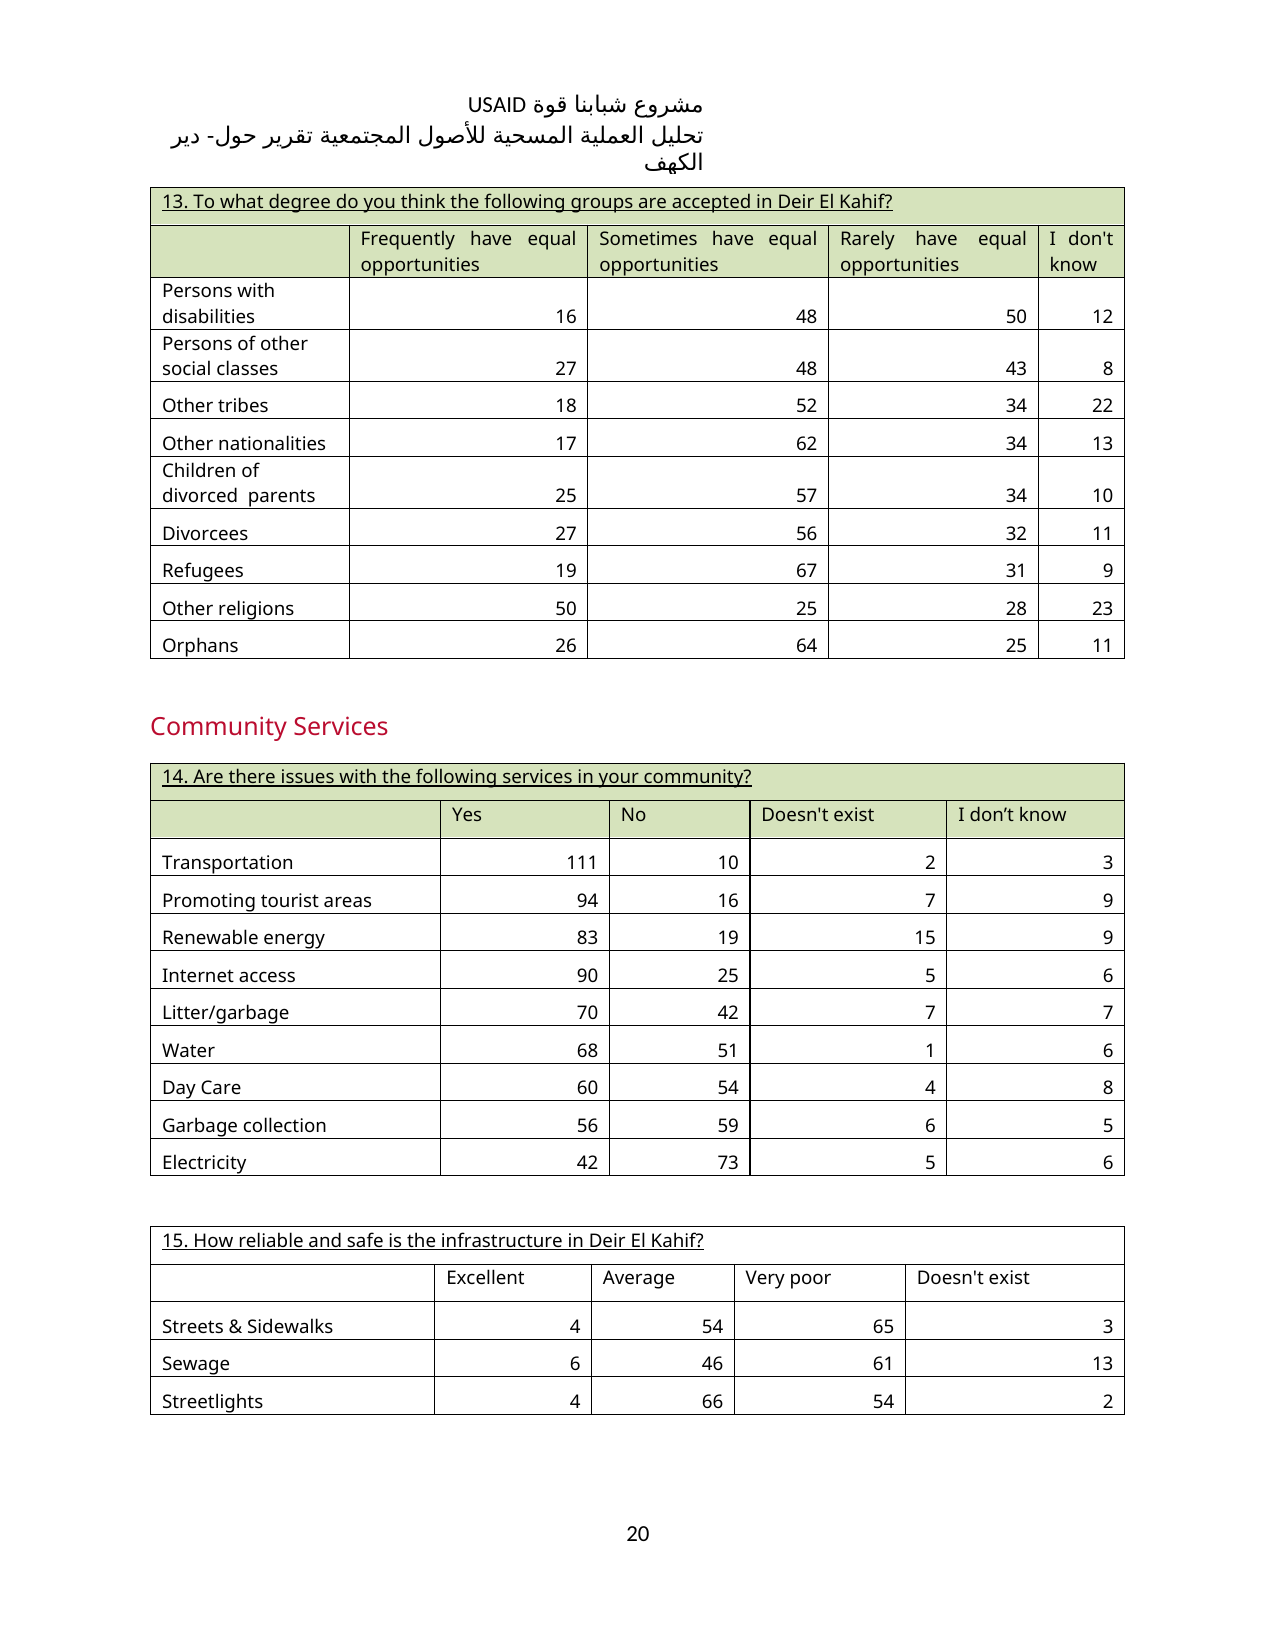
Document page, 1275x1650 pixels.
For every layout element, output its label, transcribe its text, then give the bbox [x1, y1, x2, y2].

table_cell 22 [1039, 382, 1124, 418]
table_cell 48 [588, 330, 828, 381]
table_cell 23 [1039, 584, 1124, 620]
table_cell 7 [947, 989, 1124, 1025]
table_cell 34 [829, 382, 1038, 418]
table_cell 67 [588, 546, 828, 583]
table_header 15. How reliable and safe is the infrastructure in Deir El Kahif? [151, 1227, 1124, 1264]
table_cell 25 [829, 621, 1038, 658]
table_cell 50 [350, 584, 587, 620]
table_cell Doesn't exist [751, 801, 946, 837]
table_cell 6 [751, 1101, 946, 1137]
table_cell 25 [350, 457, 587, 508]
table_cell Doesn't exist [906, 1265, 1124, 1301]
table_cell 9 [1039, 546, 1124, 583]
table_cell Very poor [735, 1265, 905, 1301]
table_cell Children of divorced parents [151, 457, 349, 508]
table_cell I don't know [1039, 226, 1124, 277]
table_cell 11 [1039, 621, 1124, 658]
table_cell 28 [829, 584, 1038, 620]
table_cell 4 [435, 1377, 591, 1414]
table_cell 54 [735, 1377, 905, 1414]
table_cell 56 [441, 1101, 609, 1137]
table_cell 2 [906, 1377, 1124, 1414]
table_cell 46 [592, 1340, 734, 1376]
table_cell Promoting tourist areas [151, 876, 440, 912]
table_cell 27 [350, 330, 587, 381]
table_cell 51 [610, 1026, 749, 1062]
table_cell 8 [1039, 330, 1124, 381]
table_cell 52 [588, 382, 828, 418]
table_cell 61 [735, 1340, 905, 1376]
table_cell 10 [1039, 457, 1124, 508]
table_cell 42 [610, 989, 749, 1025]
table_cell Persons with disabilities [151, 278, 349, 329]
table_cell No [610, 801, 749, 837]
table_cell 62 [588, 419, 828, 456]
table_cell 59 [610, 1101, 749, 1137]
table_cell Orphans [151, 621, 349, 658]
table_cell 43 [829, 330, 1038, 381]
table_cell 6 [947, 1139, 1124, 1175]
table_cell Streetlights [151, 1377, 434, 1414]
table_cell 31 [829, 546, 1038, 583]
table_cell 8 [947, 1064, 1124, 1100]
table_cell 12 [1039, 278, 1124, 329]
table_cell 50 [829, 278, 1038, 329]
table_cell [151, 1265, 434, 1301]
table_cell 10 [610, 839, 749, 875]
table_cell 64 [588, 621, 828, 658]
table_cell [151, 801, 440, 837]
table_cell 94 [441, 876, 609, 912]
text Community Services [150, 709, 1125, 743]
table_cell 15 [751, 914, 946, 950]
table_cell 111 [441, 839, 609, 875]
table_cell Yes [441, 801, 609, 837]
table_cell Transportation [151, 839, 440, 875]
table_cell Water [151, 1026, 440, 1062]
table_cell Frequently have equal opportunities [350, 226, 587, 277]
table_cell 70 [441, 989, 609, 1025]
table_cell 13 [1039, 419, 1124, 456]
table_cell 27 [350, 509, 587, 545]
table_cell [151, 226, 349, 277]
table_cell 48 [588, 278, 828, 329]
table_cell Electricity [151, 1139, 440, 1175]
table_cell 16 [610, 876, 749, 912]
table_cell 16 [350, 278, 587, 329]
table_header 13. To what degree do you think the following groups are accepted in Deir El Kahif? [151, 188, 1124, 224]
table_cell Refugees [151, 546, 349, 583]
table_cell 54 [610, 1064, 749, 1100]
table_cell 90 [441, 951, 609, 987]
table_cell 7 [751, 876, 946, 912]
table_cell Renewable energy [151, 914, 440, 950]
table_cell Day Care [151, 1064, 440, 1100]
table_cell 9 [947, 876, 1124, 912]
table_cell Persons of other social classes [151, 330, 349, 381]
table_cell Litter/garbage [151, 989, 440, 1025]
table_cell Other tribes [151, 382, 349, 418]
table_cell 19 [350, 546, 587, 583]
table_cell Excellent [435, 1265, 591, 1301]
table_cell 6 [435, 1340, 591, 1376]
table_cell 25 [610, 951, 749, 987]
table_cell 32 [829, 509, 1038, 545]
table_cell Other nationalities [151, 419, 349, 456]
table_cell 19 [610, 914, 749, 950]
table_cell Rarely have equal opportunities [829, 226, 1038, 277]
table_cell 6 [947, 1026, 1124, 1062]
table_cell 65 [735, 1302, 905, 1339]
table_cell Sometimes have equal opportunities [588, 226, 828, 277]
table_cell 13 [906, 1340, 1124, 1376]
table_cell 68 [441, 1026, 609, 1062]
table_cell 3 [947, 839, 1124, 875]
table_cell 11 [1039, 509, 1124, 545]
table_cell 25 [588, 584, 828, 620]
table_cell 73 [610, 1139, 749, 1175]
table_cell 2 [751, 839, 946, 875]
table_cell 34 [829, 419, 1038, 456]
table_cell 1 [751, 1026, 946, 1062]
table_cell 83 [441, 914, 609, 950]
table_cell 6 [947, 951, 1124, 987]
table_cell Divorcees [151, 509, 349, 545]
table_cell 4 [751, 1064, 946, 1100]
table_cell 26 [350, 621, 587, 658]
table_cell Streets & Sidewalks [151, 1302, 434, 1339]
table_cell Other religions [151, 584, 349, 620]
table_cell I don’t know [947, 801, 1124, 837]
table_header 14. Are there issues with the following services in your community? [151, 764, 1124, 800]
table_cell 34 [829, 457, 1038, 508]
table_cell 3 [906, 1302, 1124, 1339]
table_cell Garbage collection [151, 1101, 440, 1137]
table_cell 57 [588, 457, 828, 508]
table_cell Internet access [151, 951, 440, 987]
table_cell 18 [350, 382, 587, 418]
table_cell 54 [592, 1302, 734, 1339]
table_cell 66 [592, 1377, 734, 1414]
table_cell 60 [441, 1064, 609, 1100]
table_cell 5 [751, 951, 946, 987]
table_cell 5 [751, 1139, 946, 1175]
table_cell 4 [435, 1302, 591, 1339]
table_cell Sewage [151, 1340, 434, 1376]
table_cell 17 [350, 419, 587, 456]
table_cell 42 [441, 1139, 609, 1175]
table_cell 5 [947, 1101, 1124, 1137]
table_cell Average [592, 1265, 734, 1301]
table_cell 56 [588, 509, 828, 545]
table_cell 9 [947, 914, 1124, 950]
table_cell 7 [751, 989, 946, 1025]
